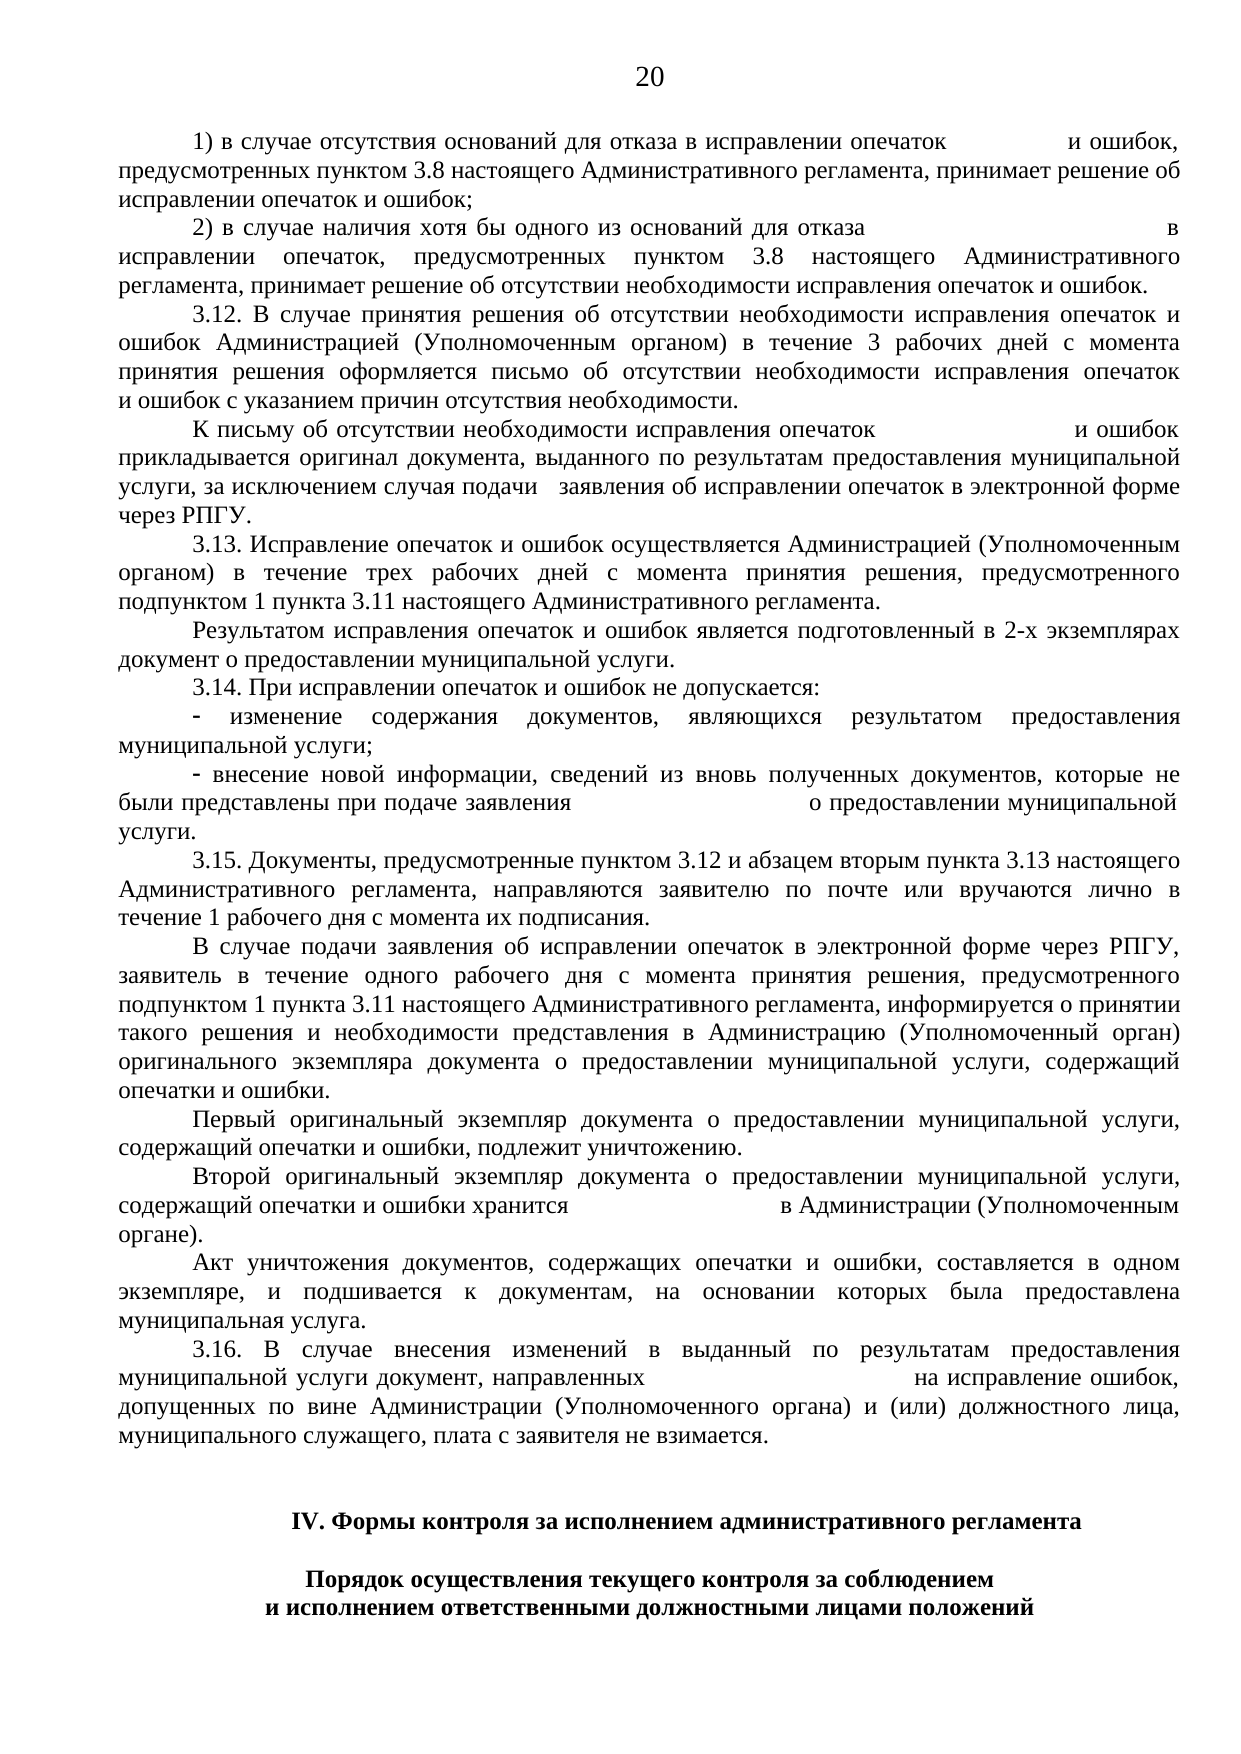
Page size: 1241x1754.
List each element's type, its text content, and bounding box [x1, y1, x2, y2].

text внесение новой информации, сведений из вновь полученных документов, которые не были представлены при подаче заявления о предоставлении муниципальной услуги. [118, 759, 1181, 845]
text Результатом исправления опечаток и ошибок является подготовленный в 2-х экземплярах документ о предоставлении муниципальной услуги. [118, 615, 1181, 672]
text 2) в случае наличия хотя бы одного из оснований для отказа в исправлении опечаток, предусмотренных пунктом 3.8 настоящего Административного регламента, принимает решение об отсутствии необходимости исправления опечаток и ошибок. [118, 212, 1181, 299]
text 1) в случае отсутствия оснований для отказа в исправлении опечаток и ошибок, предусмотренных пунктом 3.8 настоящего Административного регламента, принимает решение об исправлении опечаток и ошибок; [118, 126, 1181, 212]
text К письму об отсутствии необходимости исправления опечаток и ошибок прикладывается оригинал документа, выданного по результатам предоставления муниципальной услуги, за исключением случая подачи заявления об исправлении опечаток в электронной форме через РПГУ. [118, 414, 1181, 529]
text Порядок осуществления текущего контроля за соблюдением [118, 1564, 1181, 1592]
text IV. Формы контроля за исполнением административного регламента [118, 1506, 1181, 1535]
text Первый оригинальный экземпляр документа о предоставлении муниципальной услуги, содержащий опечатки и ошибки, подлежит уничтожению. [118, 1104, 1181, 1161]
text 3.15. Документы, предусмотренные пунктом 3.12 и абзацем вторым пункта 3.13 настоящего Административного регламента, направляются заявителю по почте или вручаются лично в течение 1 рабочего дня с момента их подписания. [118, 845, 1181, 931]
text 3.13. Исправление опечаток и ошибок осуществляется Администрацией (Уполномоченным органом) в течение трех рабочих дней с момента принятия решения, предусмотренного подпунктом 1 пункта 3.11 настоящего Административного регламента. [118, 529, 1181, 615]
text В случае подачи заявления об исправлении опечаток в электронной форме через РПГУ, заявитель в течение одного рабочего дня с момента принятия решения, предусмотренного подпунктом 1 пункта 3.11 настоящего Административного регламента, информируется о принятии такого решения и необходимости представления в Администрацию (Уполномоченный орган) оригинального экземпляра документа о предоставлении муниципальной услуги, содержащий опечатки и ошибки. [118, 931, 1181, 1104]
text 3.14. При исправлении опечаток и ошибок не допускается: [118, 672, 1181, 701]
text 3.12. В случае принятия решения об отсутствии необходимости исправления опечаток и ошибок Администрацией (Уполномоченным органом) в течение 3 рабочих дней с момента принятия решения оформляется письмо об отсутствии необходимости исправления опечаток и ошибок с указанием причин отсутствия необходимости. [118, 299, 1181, 414]
text изменение содержания документов, являющихся результатом предоставления муниципальной услуги; [118, 701, 1181, 759]
text Акт уничтожения документов, содержащих опечатки и ошибки, составляется в одном экземпляре, и подшивается к документам, на основании которых была предоставлена муниципальная услуга. [118, 1247, 1181, 1334]
text и исполнением ответственными должностными лицами положений [118, 1592, 1181, 1621]
text Второй оригинальный экземпляр документа о предоставлении муниципальной услуги, содержащий опечатки и ошибки хранится в Администрации (Уполномоченным органе). [118, 1161, 1181, 1247]
text 3.16. В случае внесения изменений в выданный по результатам предоставления муниципальной услуги документ, направленных на исправление ошибок, допущенных по вине Администрации (Уполномоченного органа) и (или) должностного лица, муниципального служащего, плата с заявителя не взимается. [118, 1334, 1181, 1449]
